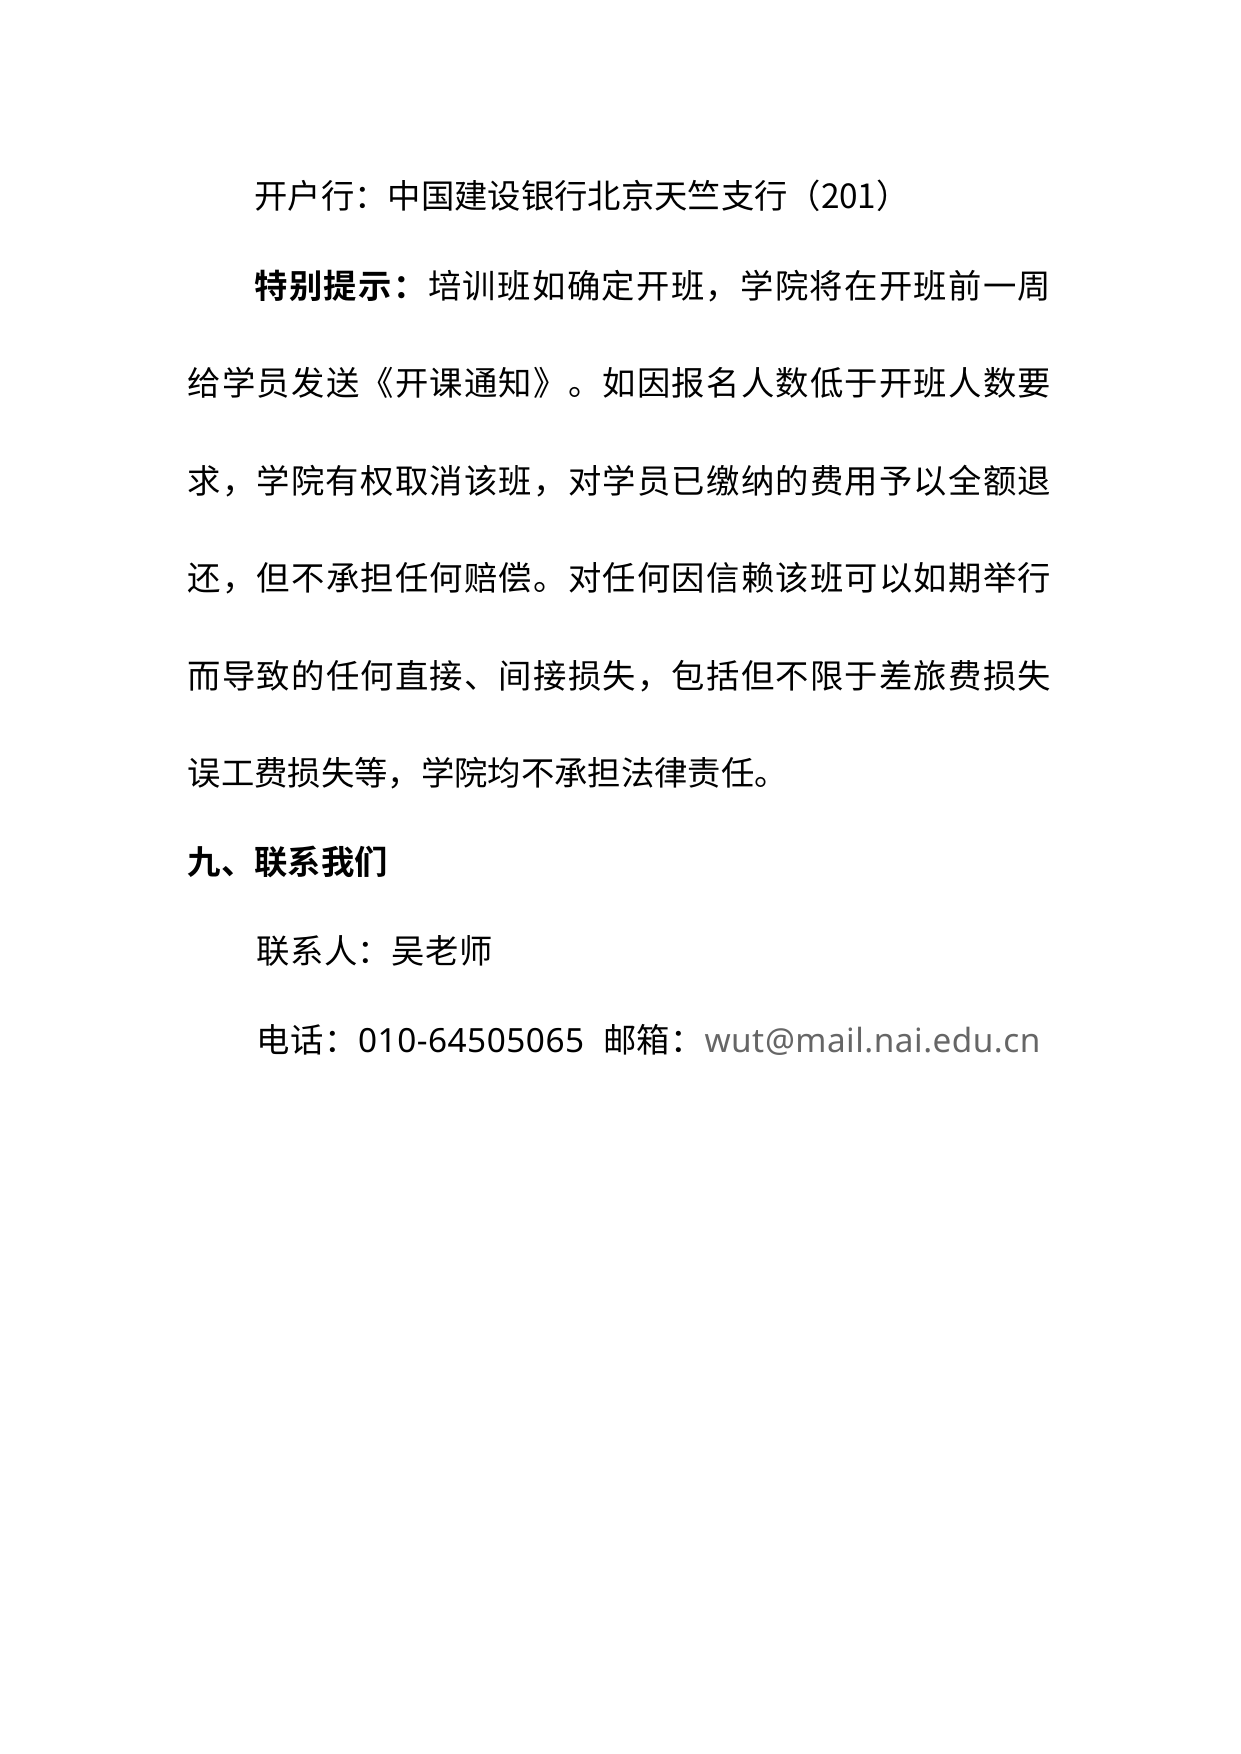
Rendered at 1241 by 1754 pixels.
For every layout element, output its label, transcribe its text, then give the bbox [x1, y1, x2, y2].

text 九、联系我们 [187, 828, 1053, 893]
text 开户行：中国建设银行北京天竺支行（201） [187, 162, 1053, 227]
text 联系人：吴老师 [187, 917, 1053, 982]
text 特别提示：培训班如确定开班，学院将在开班前一周给学员发送《开课通知》。如因报名人数低于开班人数要求，学院有权取消该班，对学员已缴纳的费用予以全额退还，但不承担任何赔偿。对任何因信赖该班可以如期举行而导致的任何直接、间接损失，包括但不限于差旅费损失、误工费损失等，学院均不承担法律责任。 [187, 251, 1053, 803]
text 电话：010-64505065 邮箱：wut@mail.nai.edu.cn [187, 1006, 1053, 1071]
